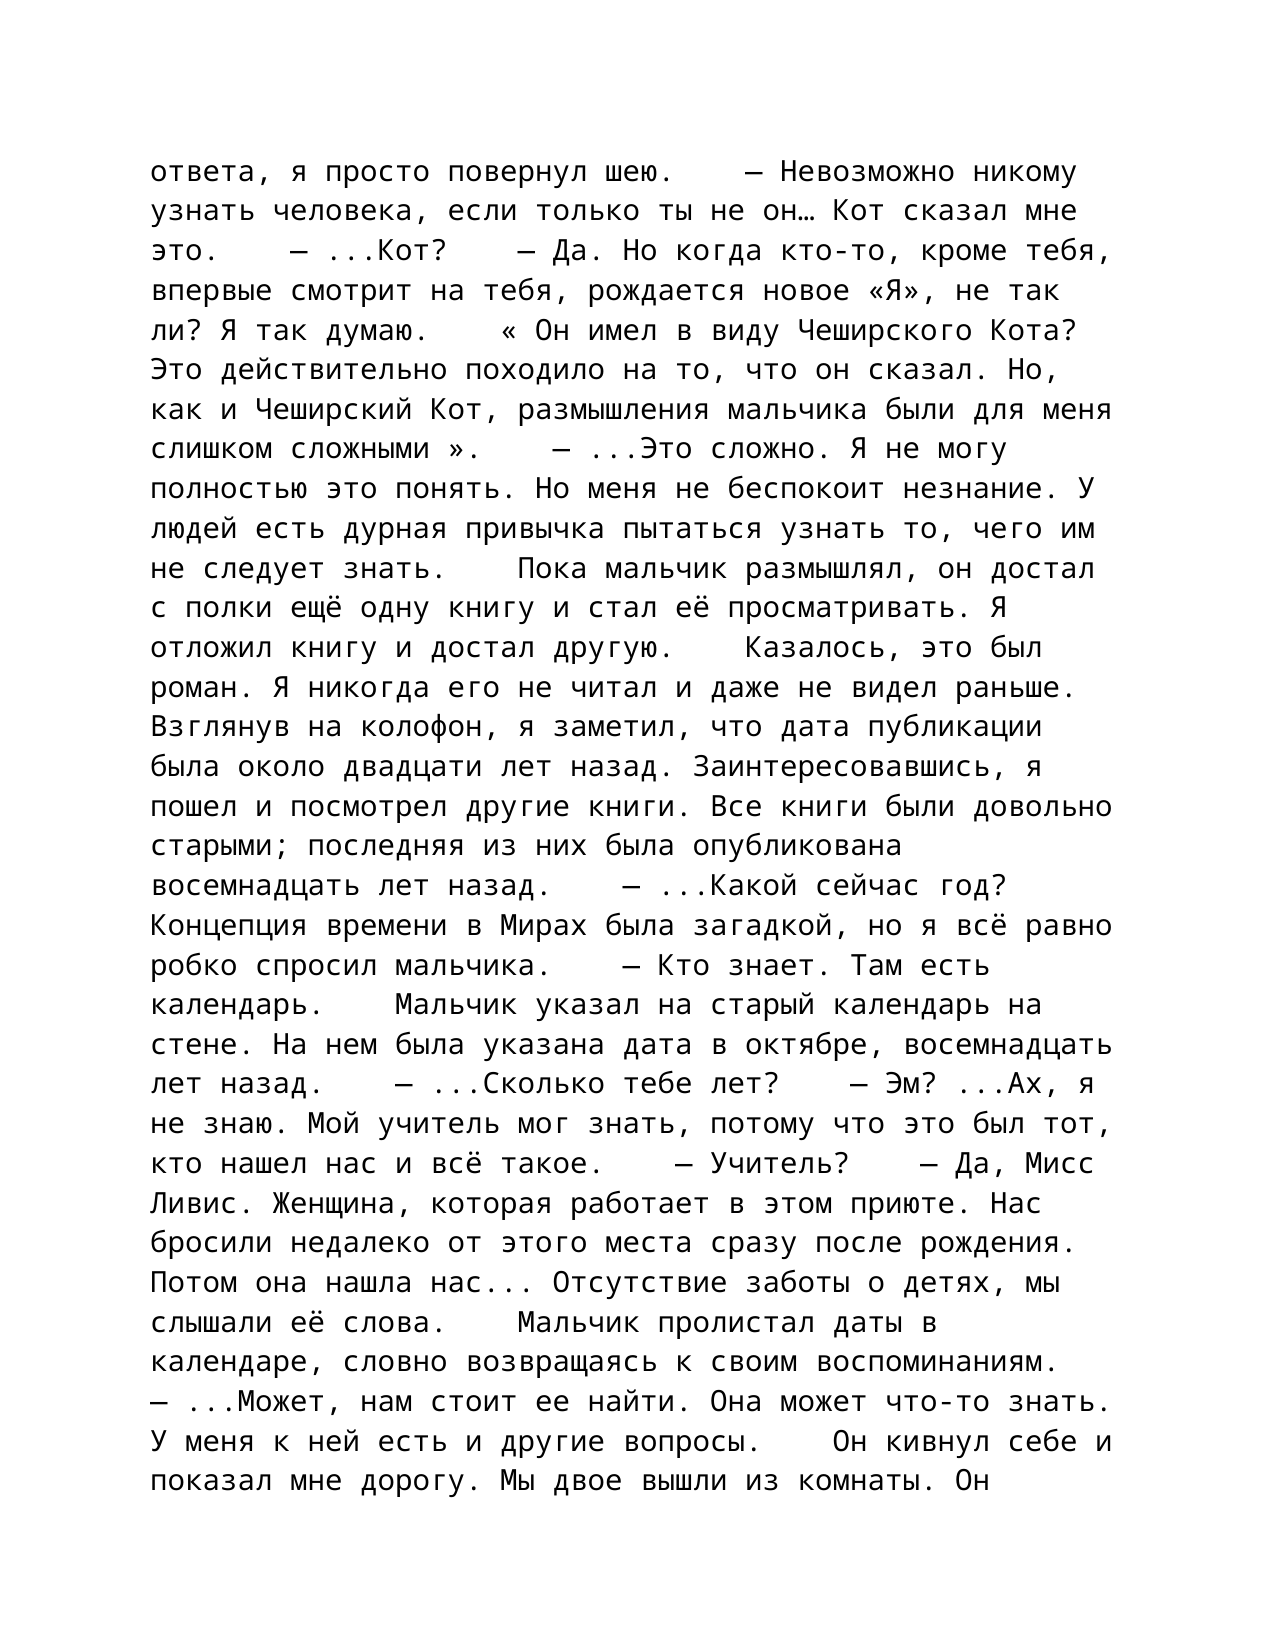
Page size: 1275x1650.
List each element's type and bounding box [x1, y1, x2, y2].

text [150, 150, 1125, 1499]
